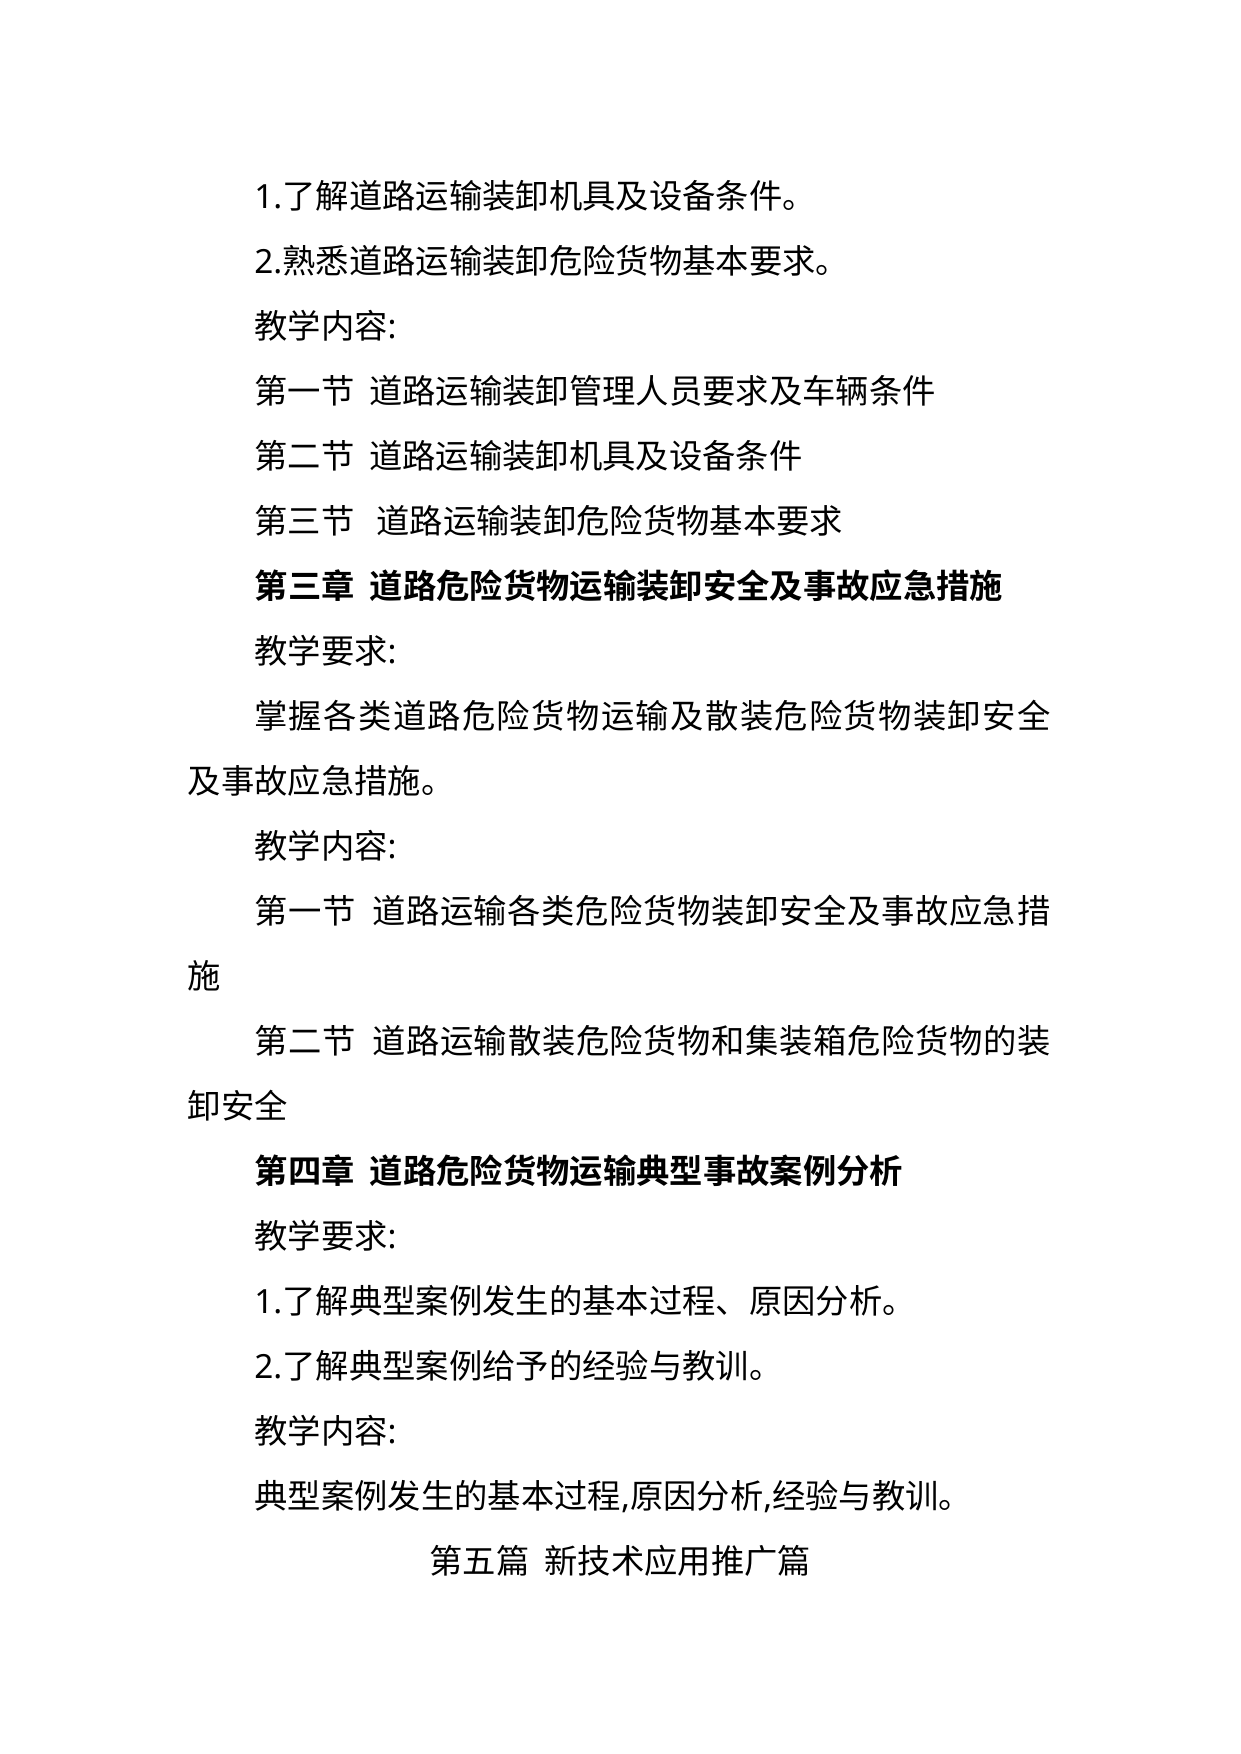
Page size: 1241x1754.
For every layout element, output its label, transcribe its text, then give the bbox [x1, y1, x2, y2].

text 第二节 道路运输散装危险货物和集装箱危险货物的装卸安全 [187, 1007, 1053, 1137]
text 1.了解道路运输装卸机具及设备条件。 [187, 162, 1053, 227]
text 教学内容: [187, 812, 1053, 877]
text 第四章 道路危险货物运输典型事故案例分析 [187, 1137, 1053, 1202]
text 教学内容: [187, 292, 1053, 357]
text 教学内容: [187, 1397, 1053, 1462]
text 第三节 道路运输装卸危险货物基本要求 [187, 487, 1053, 552]
text 2.了解典型案例给予的经验与教训。 [187, 1332, 1053, 1397]
text 2.熟悉道路运输装卸危险货物基本要求。 [187, 227, 1053, 292]
text 掌握各类道路危险货物运输及散装危险货物装卸安全及事故应急措施。 [187, 682, 1053, 812]
text 教学要求: [187, 1202, 1053, 1267]
text 典型案例发生的基本过程,原因分析,经验与教训。 [187, 1462, 1053, 1527]
text 第一节 道路运输各类危险货物装卸安全及事故应急措施 [187, 877, 1053, 1007]
text 第二节 道路运输装卸机具及设备条件 [187, 422, 1053, 487]
text 第一节 道路运输装卸管理人员要求及车辆条件 [187, 357, 1053, 422]
text 1.了解典型案例发生的基本过程、原因分析。 [187, 1267, 1053, 1332]
text 第五篇 新技术应用推广篇 [187, 1527, 1053, 1592]
text 第三章 道路危险货物运输装卸安全及事故应急措施 [187, 552, 1053, 617]
text 教学要求: [187, 617, 1053, 682]
